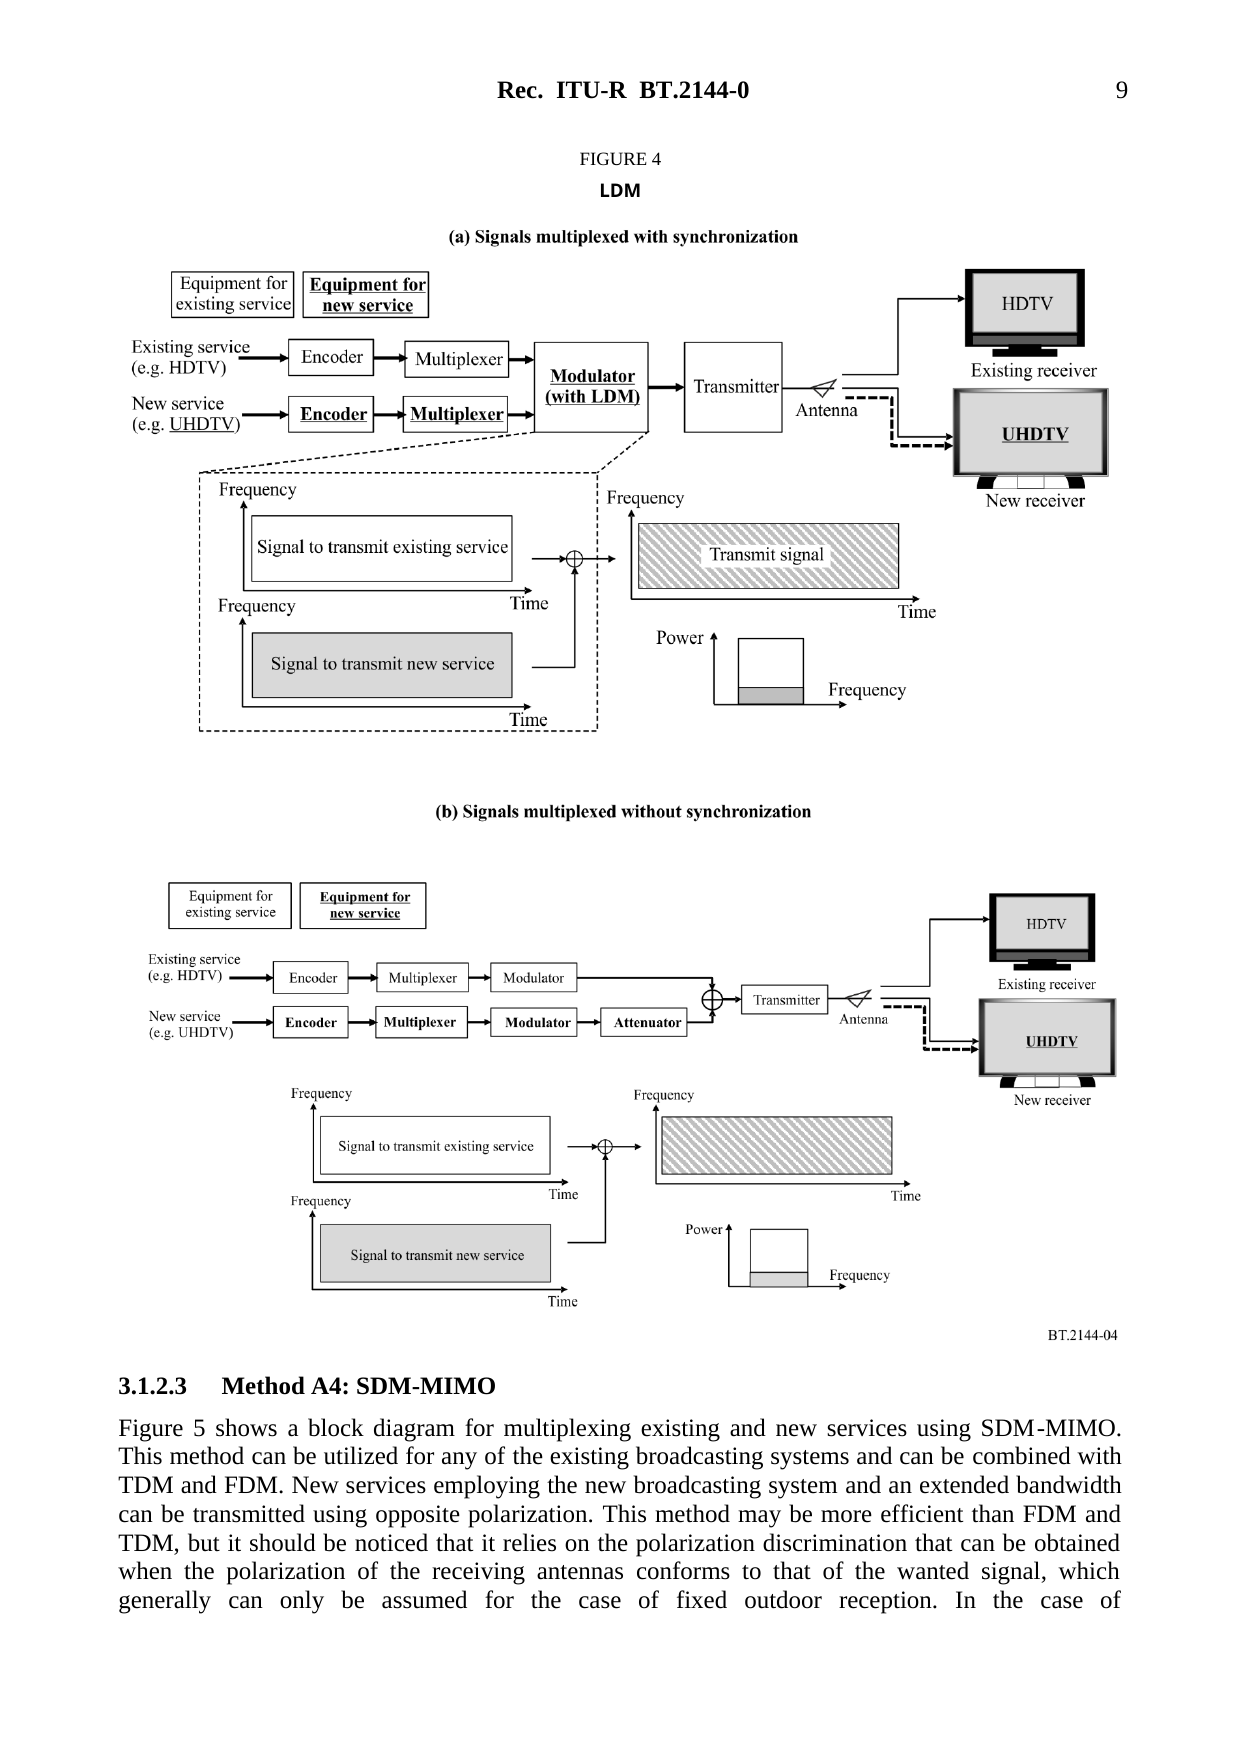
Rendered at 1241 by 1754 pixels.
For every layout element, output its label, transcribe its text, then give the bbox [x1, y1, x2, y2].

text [118, 1413, 1122, 1614]
picture [118, 215, 1123, 1347]
subtitle 3.1.2.3 Method A4: SDM-MIMO [118, 1371, 1122, 1400]
text Figure 4 [118, 148, 1122, 169]
title LDM [118, 178, 1122, 203]
